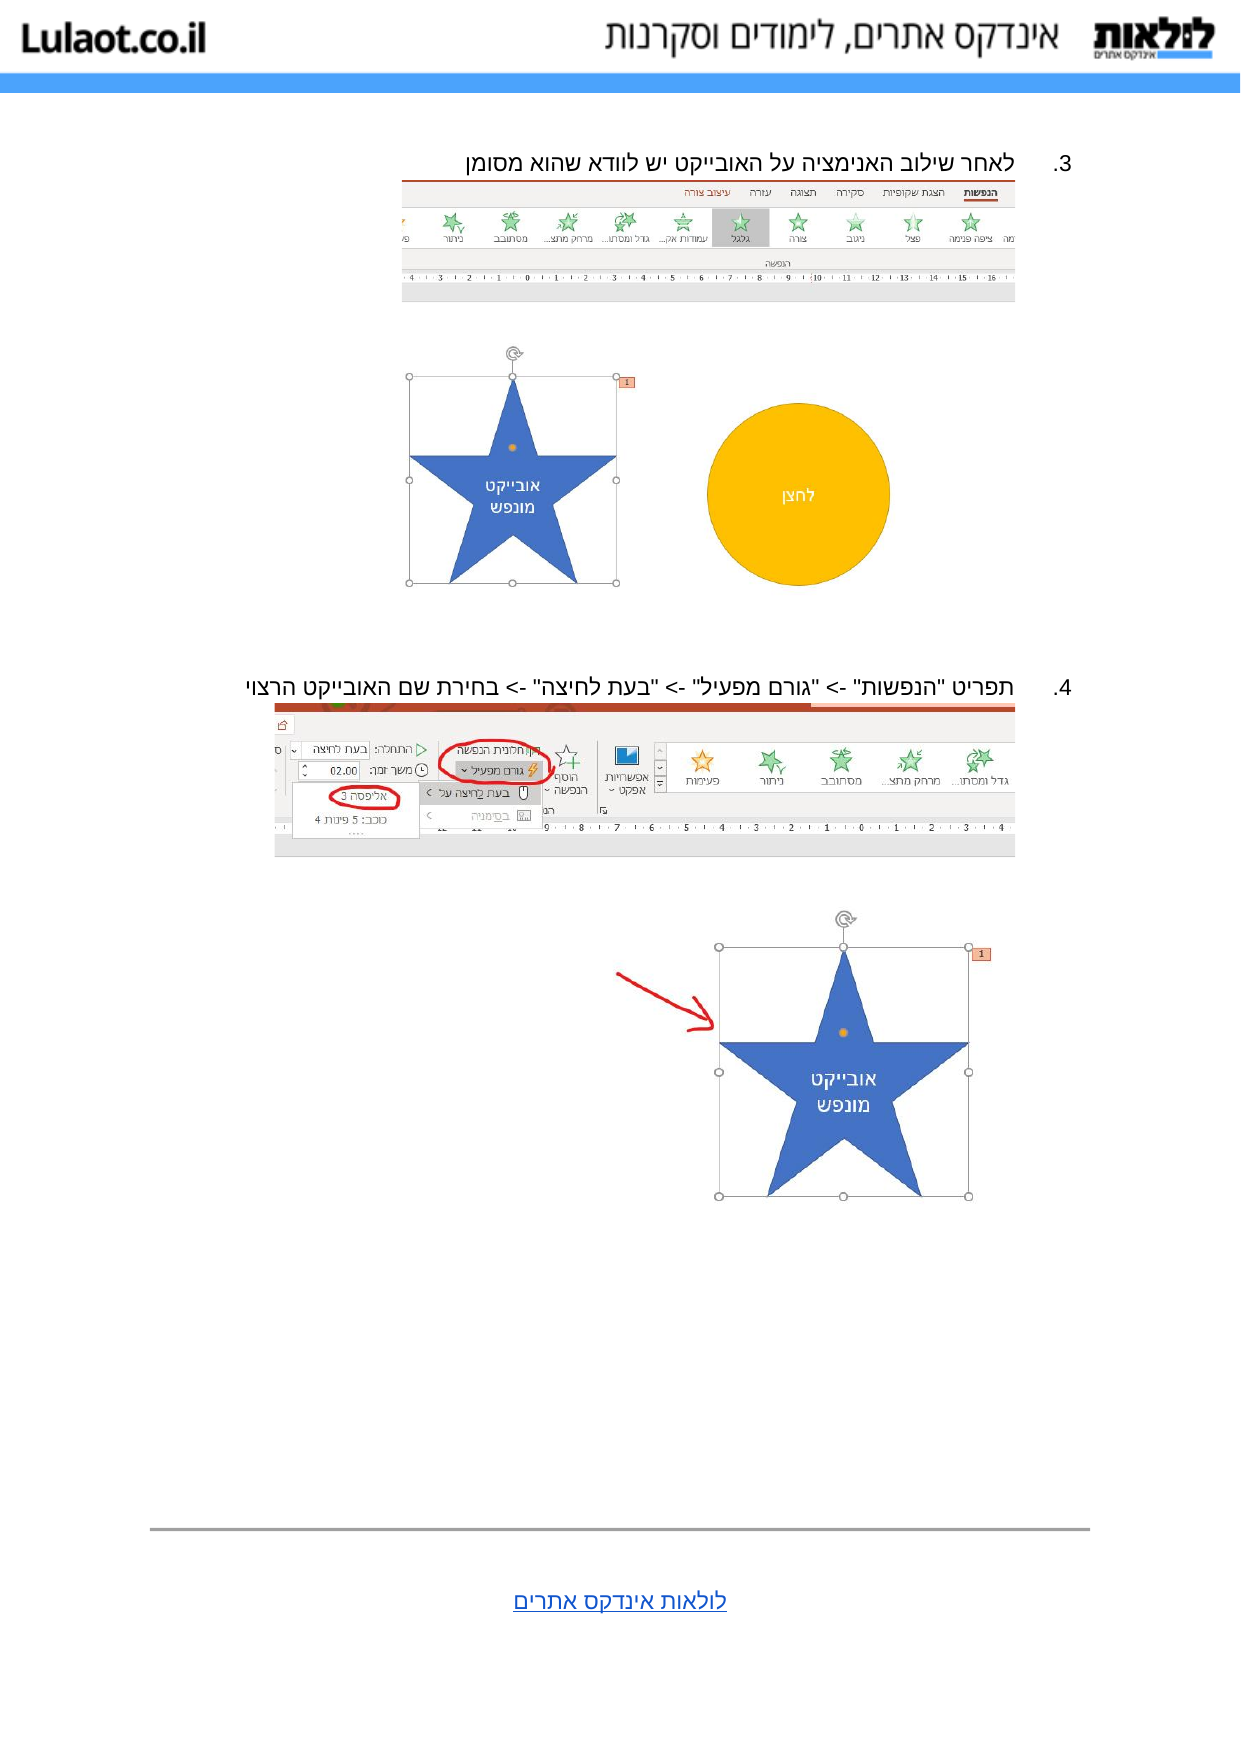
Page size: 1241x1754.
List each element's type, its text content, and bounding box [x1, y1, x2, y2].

picture [401, 180, 1016, 610]
picture [0, 0, 1241, 93]
picture [274, 703, 1015, 1222]
